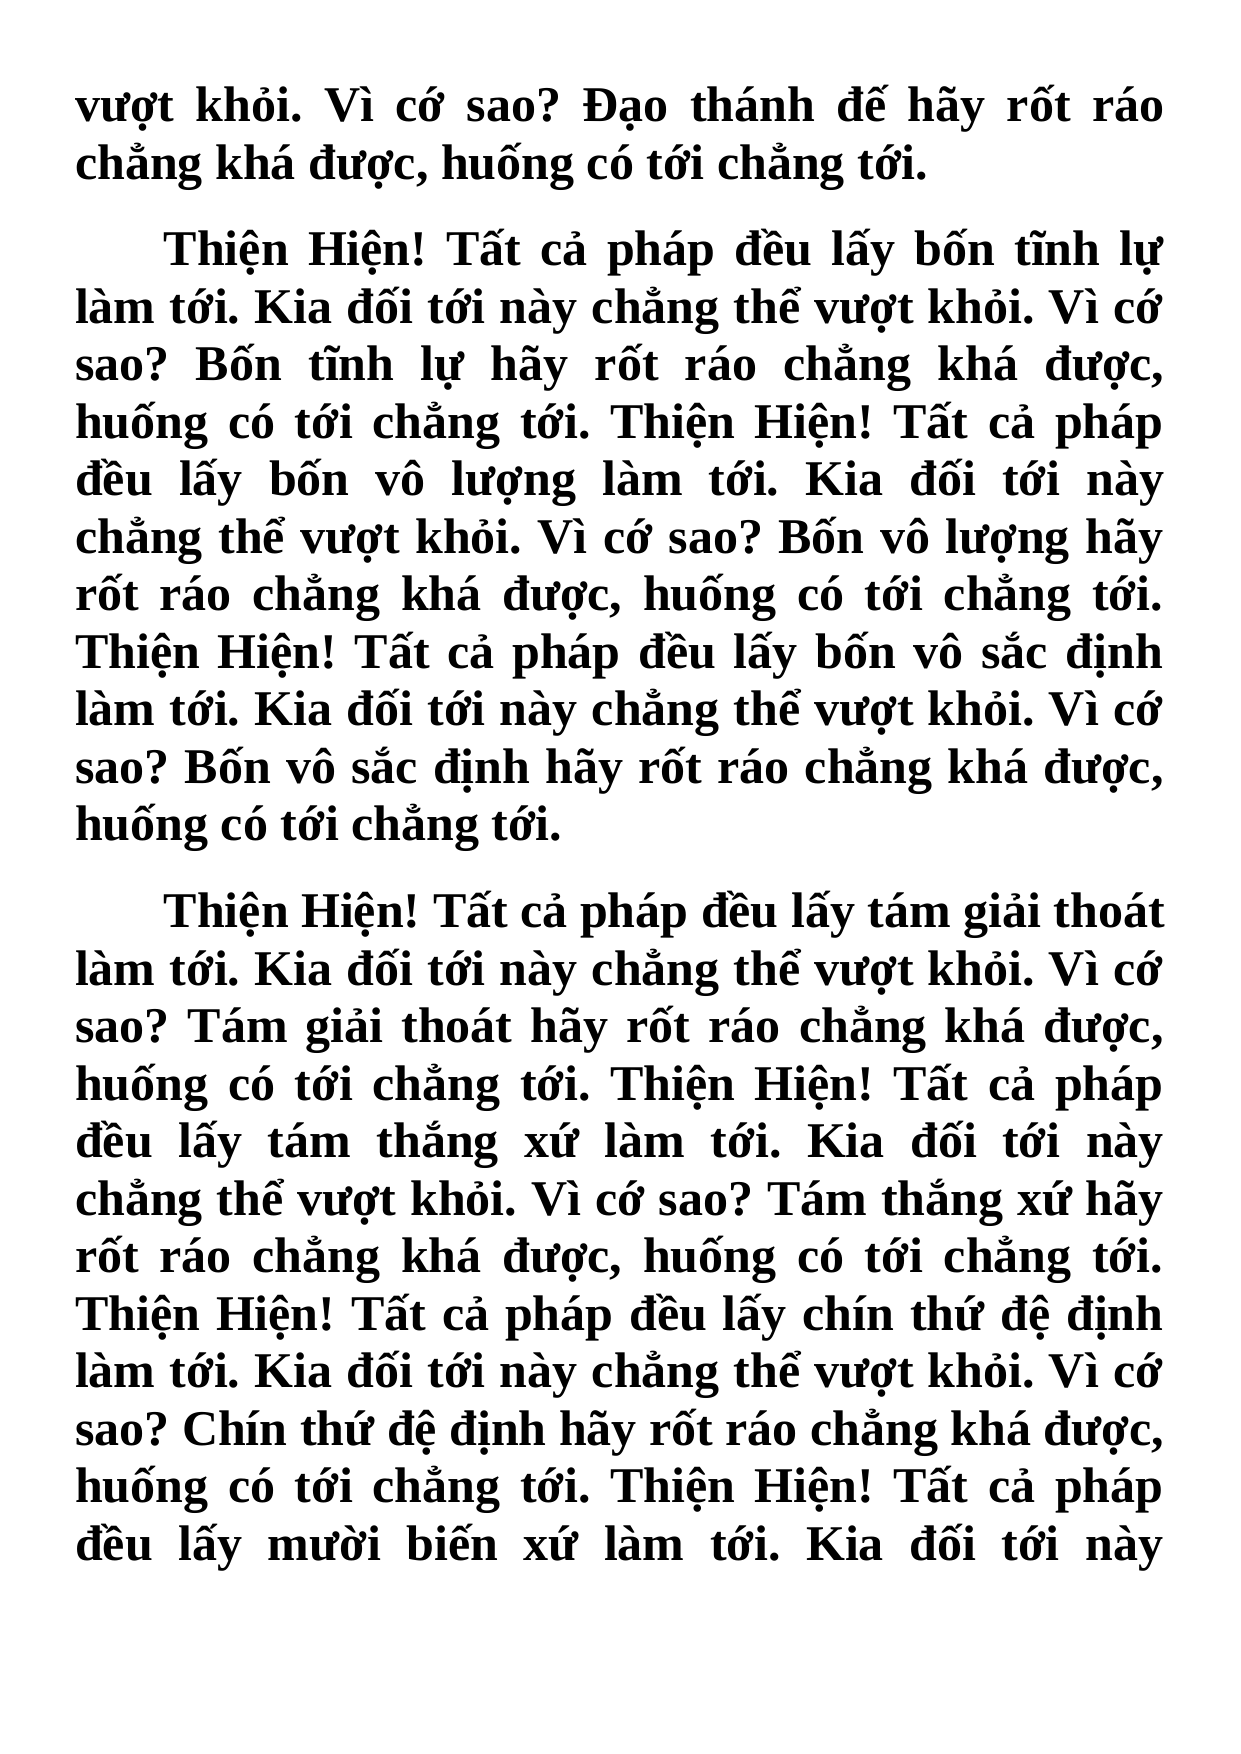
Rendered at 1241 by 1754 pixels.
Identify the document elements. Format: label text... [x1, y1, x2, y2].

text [75, 881, 1165, 1571]
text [75, 75, 1165, 190]
text Thiện Hiện! Tất cả pháp đều lấy bốn tĩnh lự làm tới. Kia đối tới này chẳng thể vượt khỏi. Vì cớ sao? Bốn tĩnh lự hãy rốt ráo chẳng khá được, huống có tới chẳng tới. Thiện Hiện! Tất cả pháp đều lấy bốn vô lượng làm tới. Kia đối tới này chẳng thể vượt khỏi. Vì cớ sao? Bốn vô lượng hãy rốt ráo chẳng khá được, huống có tới chẳng tới. Thiện Hiện! Tất cả pháp đều lấy bốn vô sắc định làm tới. Kia đối tới này chẳng thể vượt khỏi. Vì cớ sao? Bốn vô sắc định hãy rốt ráo chẳng khá được, huống có tới chẳng tới. [75, 219, 1165, 852]
